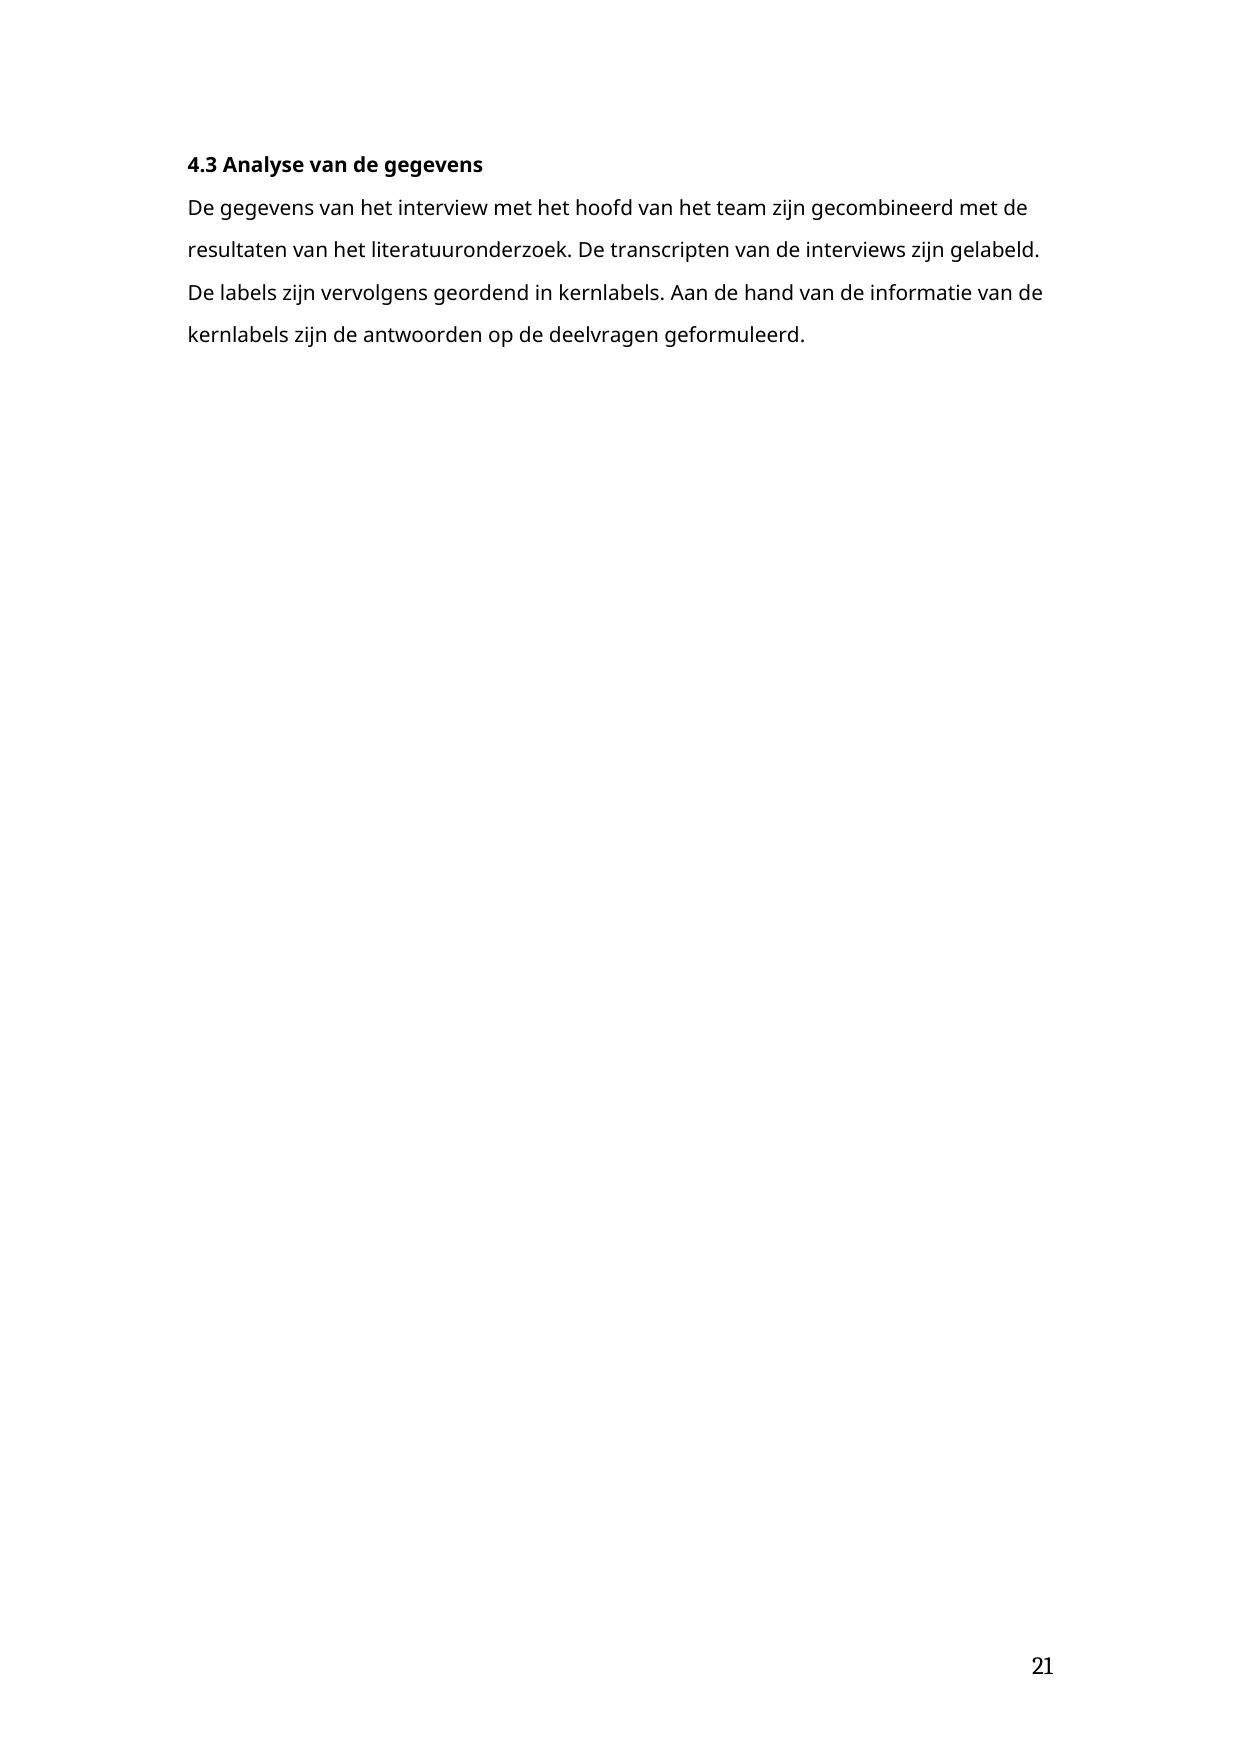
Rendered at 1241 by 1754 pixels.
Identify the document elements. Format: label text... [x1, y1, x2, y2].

text 4.3 Analyse van de gegevens [187, 150, 1053, 178]
text De gegevens van het interview met het hoofd van het team zijn gecombineerd met de resultaten van het literatuuronderzoek. De transcripten van de interviews zijn gelabeld. De labels zijn vervolgens geordend in kernlabels. Aan de hand van de informatie van de kernlabels zijn de antwoorden op de deelvragen geformuleerd. [187, 193, 1053, 349]
